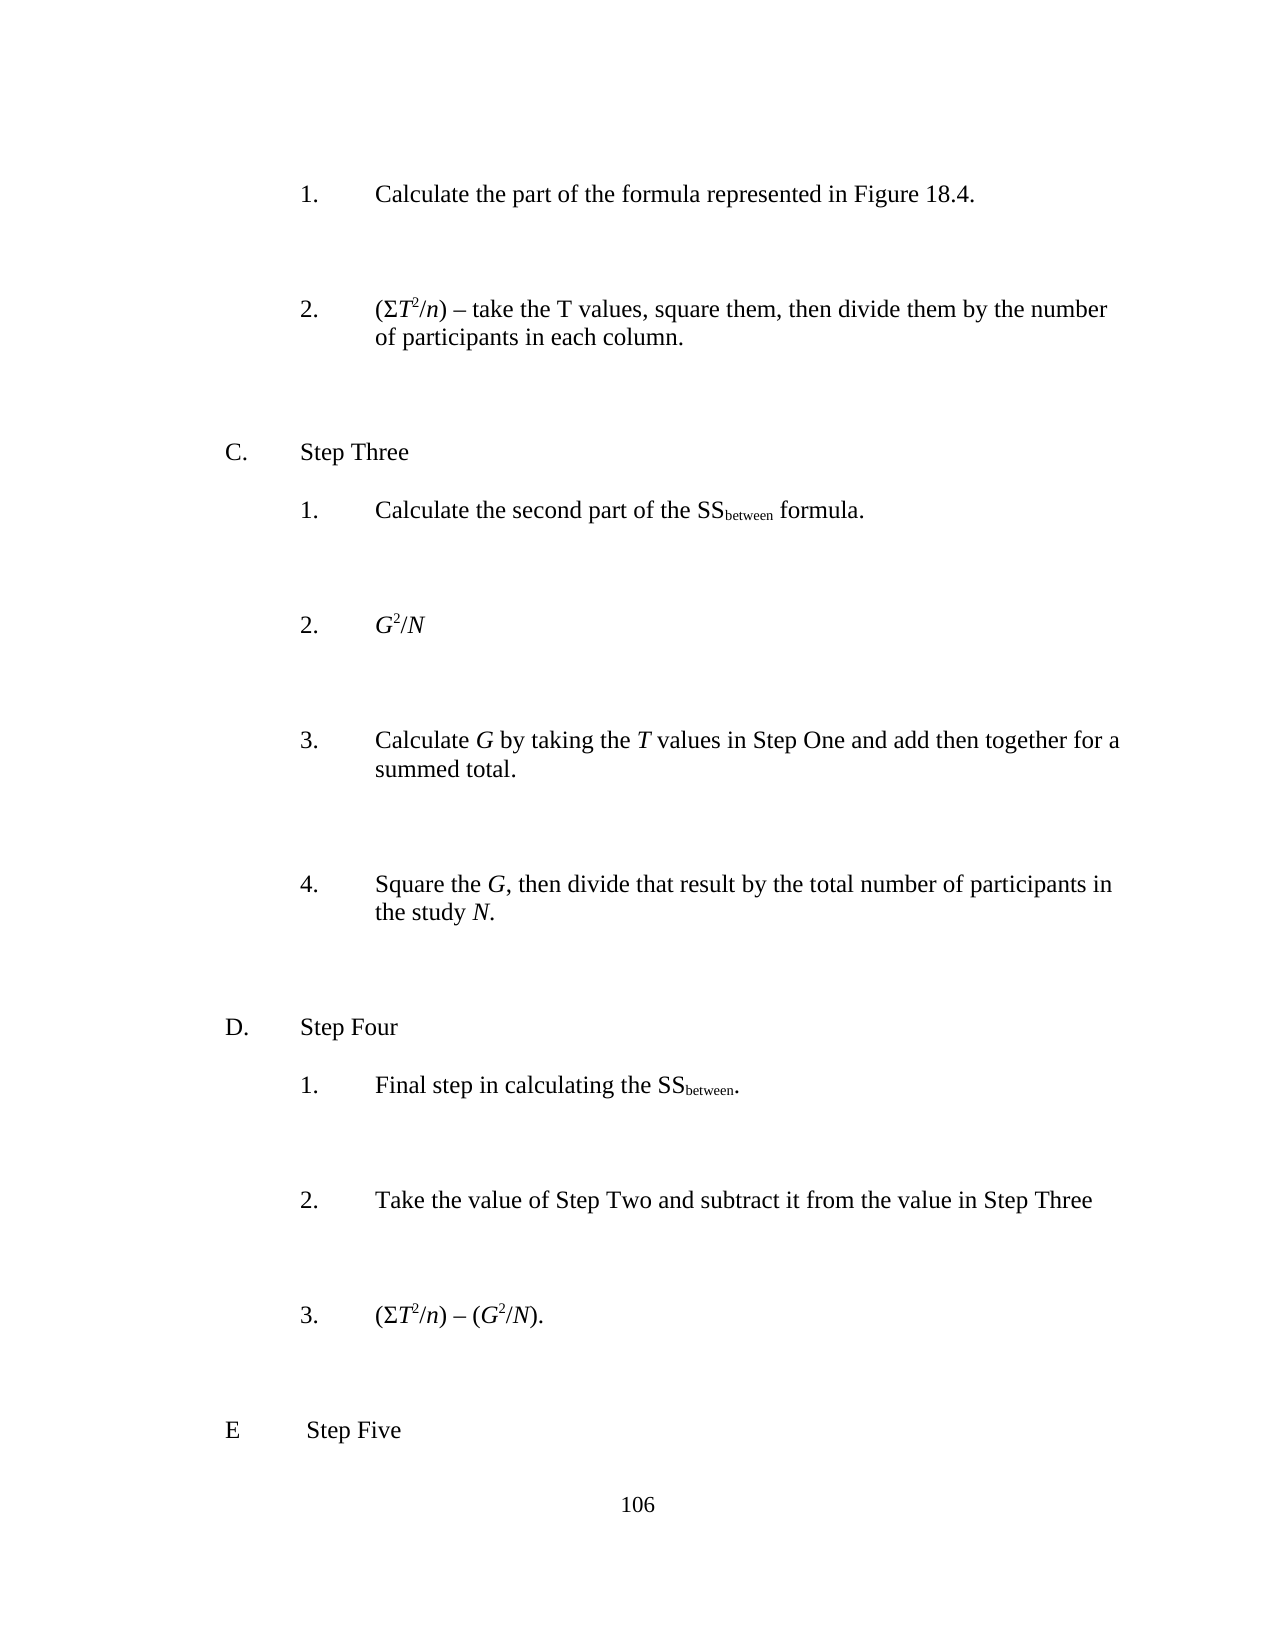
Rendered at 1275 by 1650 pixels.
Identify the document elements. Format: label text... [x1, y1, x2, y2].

text 2. Take the value of Step Two and subtract it from the value in Step Three [300, 1185, 1125, 1214]
text 4. Square the G, then divide that result by the total number of participants in the study N. [300, 869, 1125, 926]
text 1. Calculate the part of the formula represented in Figure 18.4. [300, 179, 1125, 207]
text 1. Calculate the second part of the SSbetween formula. [300, 495, 1125, 524]
text C. Step Three [225, 437, 1125, 466]
text 3. Calculate G by taking the T values in Step One and add then together for a summed total. [300, 725, 1125, 782]
text E Step Five [225, 1415, 1125, 1444]
text D. Step Four [225, 1012, 1125, 1041]
text 3. (ΣT2/n) – (G2/N). [300, 1300, 1125, 1329]
text 1. Final step in calculating the SSbetween. [300, 1070, 1125, 1099]
text 2. G2/N [300, 610, 1125, 639]
text 2. (ΣT2/n) – take the T values, square them, then divide them by the number of participants in each column. [300, 294, 1125, 351]
